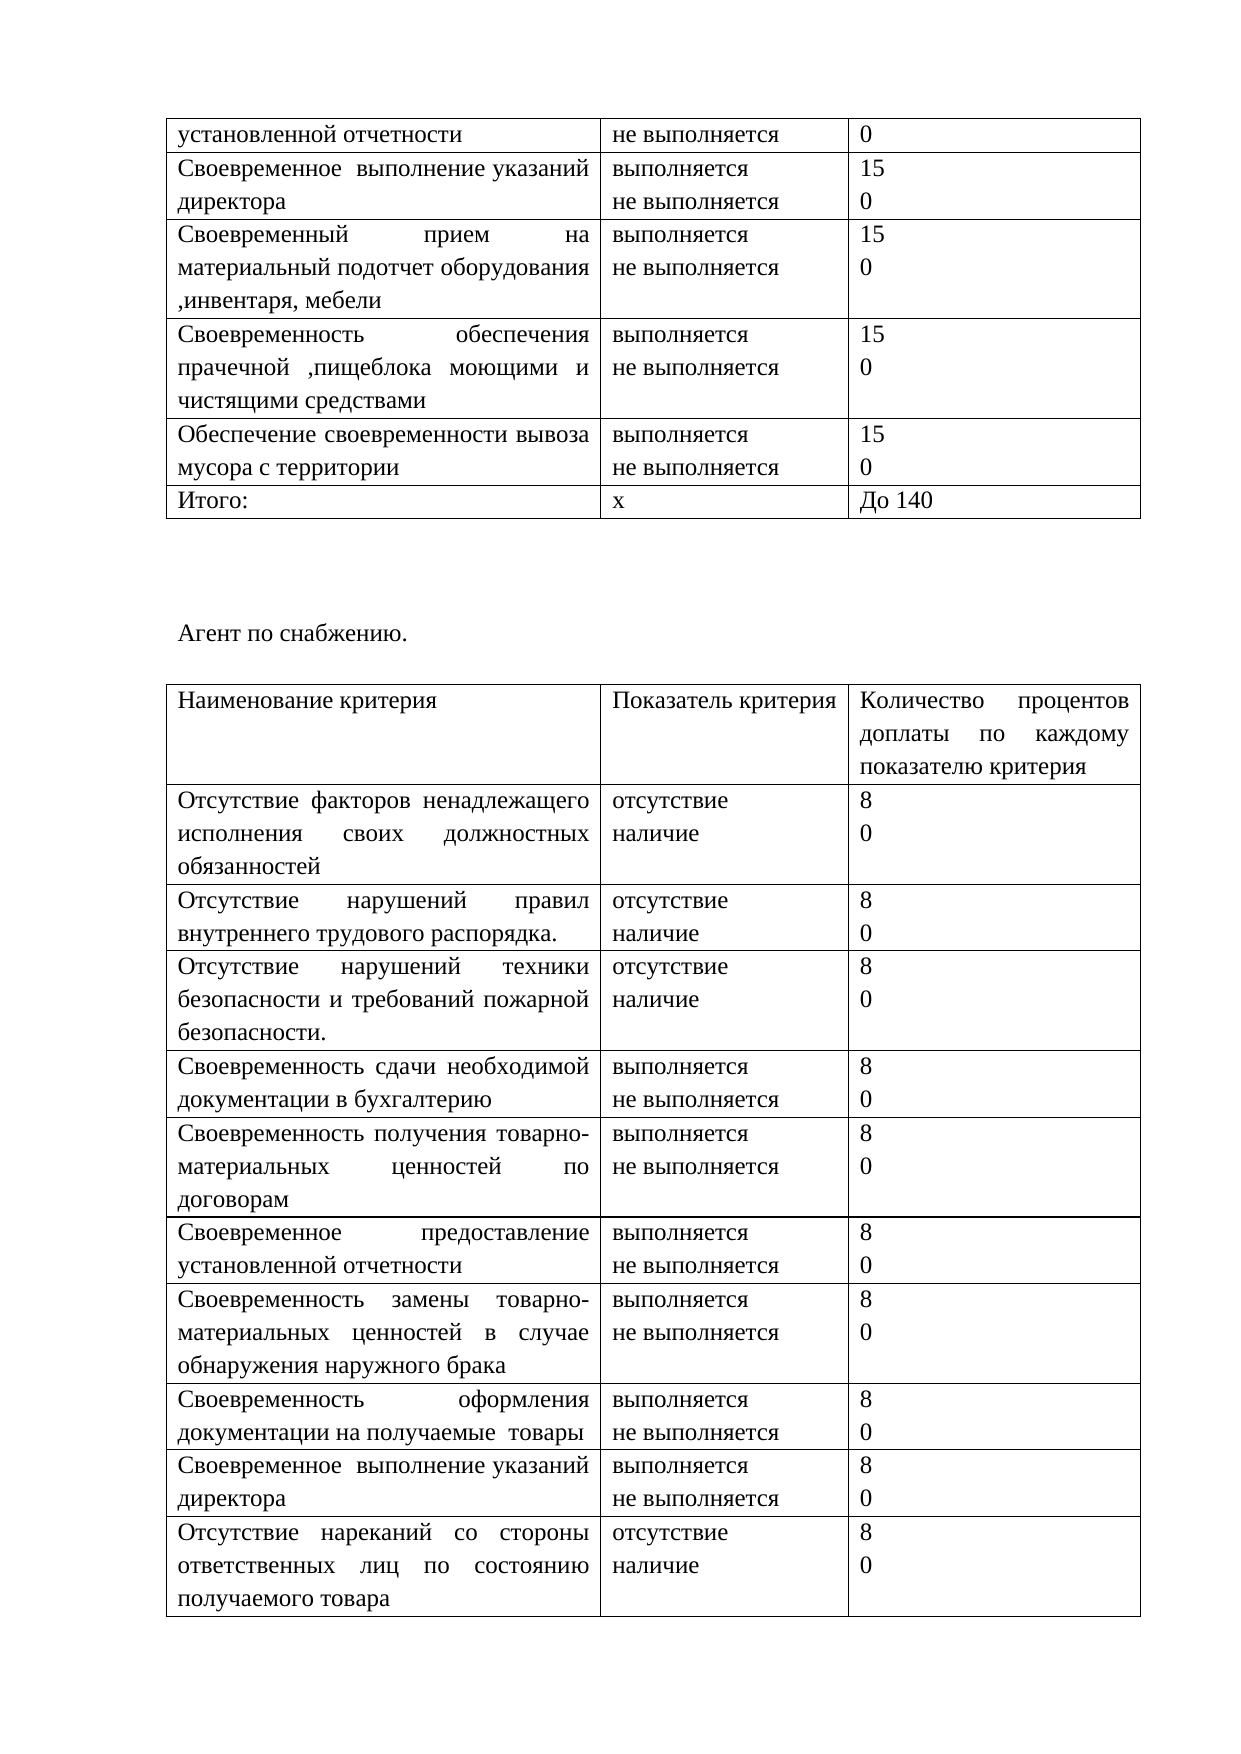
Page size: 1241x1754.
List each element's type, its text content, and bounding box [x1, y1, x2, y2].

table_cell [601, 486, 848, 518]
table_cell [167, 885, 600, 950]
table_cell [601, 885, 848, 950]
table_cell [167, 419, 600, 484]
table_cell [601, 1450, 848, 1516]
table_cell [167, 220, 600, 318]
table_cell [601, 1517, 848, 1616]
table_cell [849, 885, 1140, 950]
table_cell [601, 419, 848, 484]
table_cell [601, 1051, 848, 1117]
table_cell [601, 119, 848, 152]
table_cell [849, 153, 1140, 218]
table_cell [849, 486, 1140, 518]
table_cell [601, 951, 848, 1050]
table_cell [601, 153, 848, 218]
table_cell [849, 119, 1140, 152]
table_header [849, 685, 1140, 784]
text Агент по снабжению. [177, 618, 1152, 647]
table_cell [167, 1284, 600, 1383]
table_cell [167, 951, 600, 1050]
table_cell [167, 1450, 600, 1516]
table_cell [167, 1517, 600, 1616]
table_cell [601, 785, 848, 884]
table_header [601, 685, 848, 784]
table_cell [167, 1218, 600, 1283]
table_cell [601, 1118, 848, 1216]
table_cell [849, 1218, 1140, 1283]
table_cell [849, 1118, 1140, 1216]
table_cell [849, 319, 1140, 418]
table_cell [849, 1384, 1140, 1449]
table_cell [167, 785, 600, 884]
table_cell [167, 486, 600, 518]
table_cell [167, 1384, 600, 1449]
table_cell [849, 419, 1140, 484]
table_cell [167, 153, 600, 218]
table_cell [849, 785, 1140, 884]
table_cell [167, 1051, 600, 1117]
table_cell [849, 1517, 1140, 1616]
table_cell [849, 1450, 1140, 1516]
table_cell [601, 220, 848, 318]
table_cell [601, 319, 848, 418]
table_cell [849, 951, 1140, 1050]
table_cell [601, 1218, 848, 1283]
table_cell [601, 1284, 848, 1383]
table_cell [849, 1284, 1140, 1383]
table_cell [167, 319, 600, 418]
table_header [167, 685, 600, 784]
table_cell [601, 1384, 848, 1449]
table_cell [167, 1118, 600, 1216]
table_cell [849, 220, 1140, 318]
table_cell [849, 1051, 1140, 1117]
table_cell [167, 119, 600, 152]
